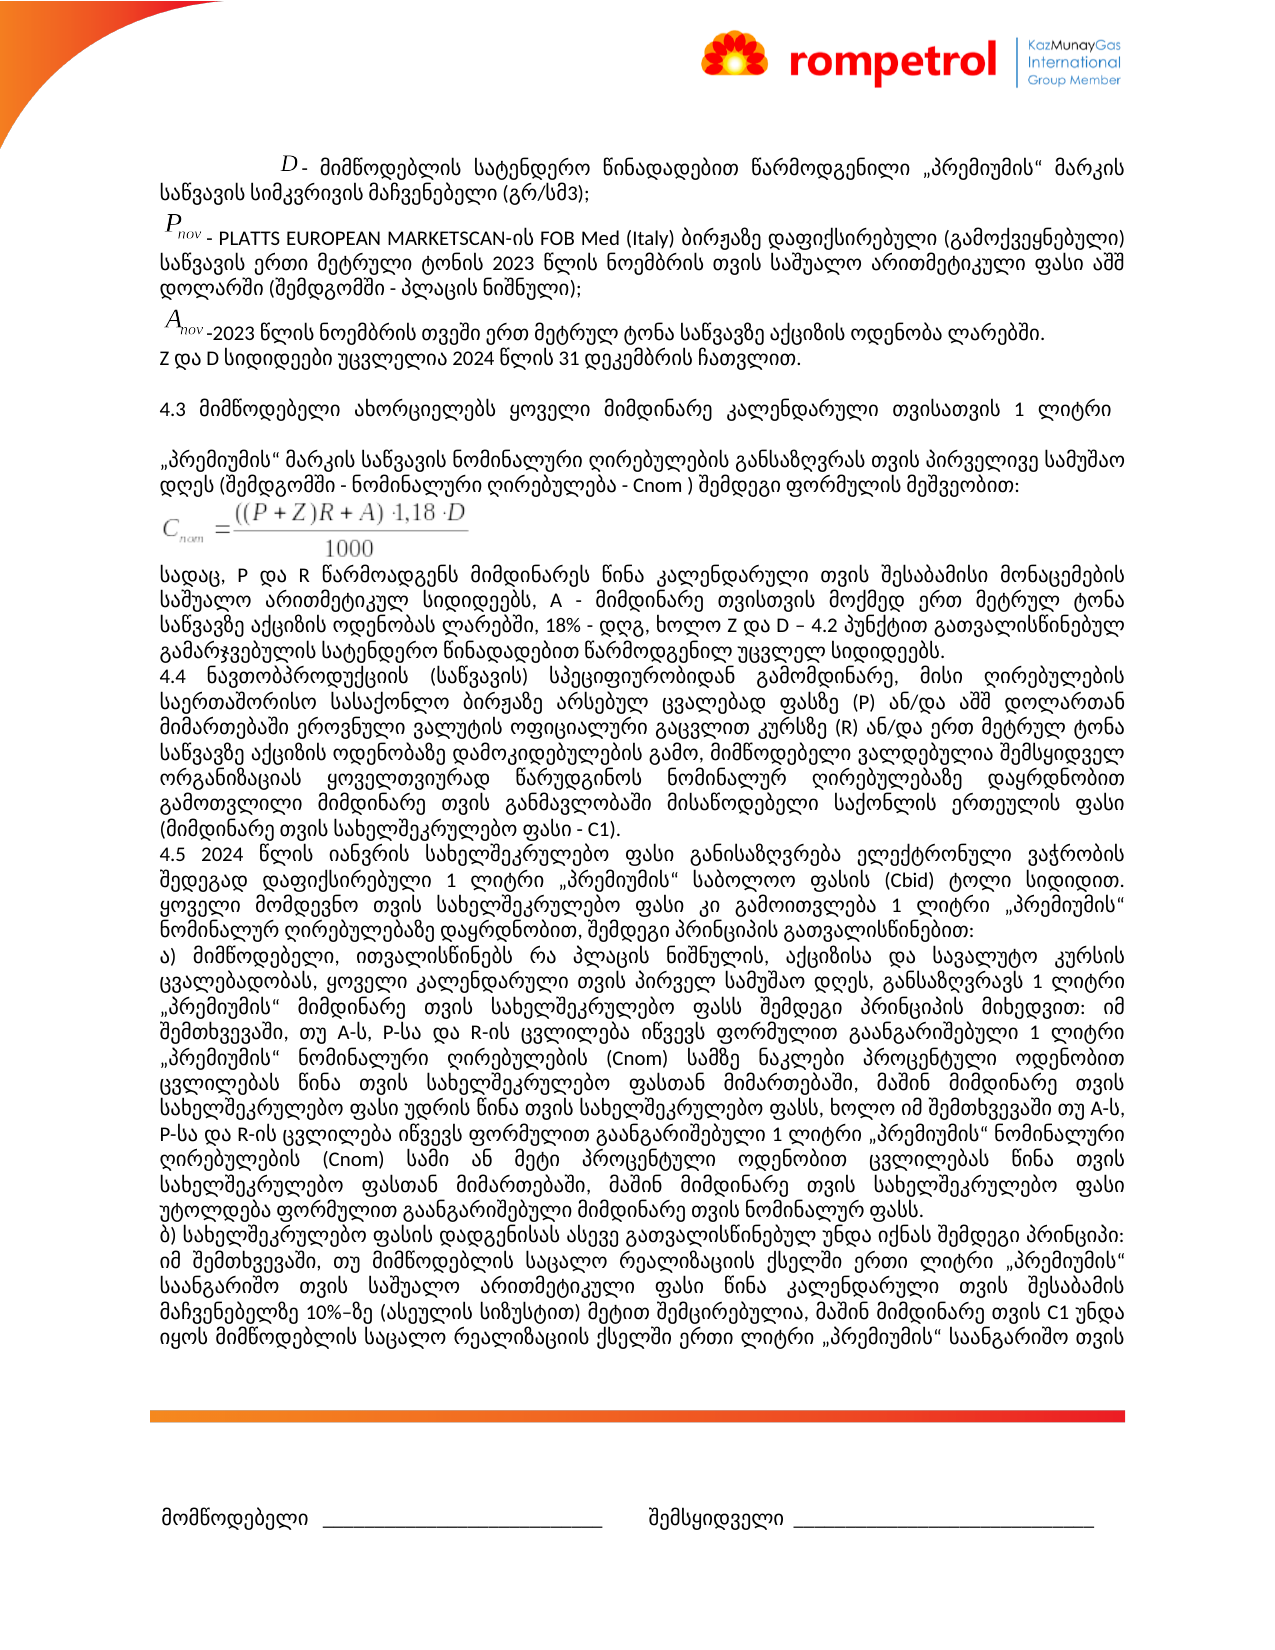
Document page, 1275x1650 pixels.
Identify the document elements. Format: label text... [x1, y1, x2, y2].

text სადაც, P და R წარმოადგენს მიმდინარეს წინა კალენდარული თვის შესაბამისი მონაცემების საშუალო არითმეტიკულ სიდიდეებს, A - მიმდინარე თვისთვის მოქმედ ერთ მეტრულ ტონა საწვავზე აქციზის ოდენობას ლარებში, 18% - დღგ, ხოლო Z და D – 4.2 პუნქტით გათვალისწინებულ გამარჯვებულის სატენდერო წინადადებით წარმოდგენილ უცვლელ სიდიდეებს. [159, 562, 1125, 663]
picture [150, 1396, 1125, 1434]
text - PLATTS EUROPEAN MARKETSCAN-ის FOB Med (Italy) ბირჟაზე დაფიქსირებული (გამოქვეყნებული) საწვავის ერთი მეტრული ტონის 2023 წლის ნოემბრის თვის საშუალო არითმეტიკული ფასი აშშ დოლარში (შემდგომში - პლაცის ნიშნული); [159, 206, 1125, 301]
text - მიმწოდებლის სატენდერო წინადადებით წარმოდგენილი „პრემიუმის“ მარკის საწვავის სიმკვრივის მაჩვენებელი (გრ/სმ3); [159, 150, 1125, 206]
text Z და D სიდიდეები უცვლელია 2024 წლის 31 დეკემბრის ჩათვლით. [159, 345, 1125, 371]
text -2023 წლის ნოემბრის თვეში ერთ მეტრულ ტონა საწვავზე აქციზის ოდენობა ლარებში. [159, 301, 1125, 345]
text 4.4 ნავთობპროდუქციის (საწვავის) სპეციფიურობიდან გამომდინარე, მისი ღირებულების საერთაშორისო სასაქონლო ბირჟაზე არსებულ ცვალებად ფასზე (P) ან/და აშშ დოლართან მიმართებაში ეროვნული ვალუტის ოფიციალური გაცვლით კურსზე (R) ან/და ერთ მეტრულ ტონა საწვავზე აქციზის ოდენობაზე დამოკიდებულების გამო, მიმწოდებელი ვალდებულია შემსყიდველ ორგანიზაციას ყოველთვიურად წარუდგინოს ნომინალურ ღირებულებაზე დაყრდნობით გამოთვლილი მიმდინარე თვის განმავლობაში მისაწოდებელი საქონლის ერთეულის ფასი (მიმდინარე თვის სახელშეკრულებო ფასი - C1). [159, 663, 1125, 841]
picture [0, 1, 249, 153]
picture [678, 1, 1148, 119]
text 4.3 მიმწოდებელი ახორციელებს ყოველი მიმდინარე კალენდარული თვისათვის 1 ლიტრი „პრემიუმის“ მარკის საწვავის ნომინალური ღირებულების განსაზღვრას თვის პირველივე სამუშაო დღეს (შემდგომში - ნომინალური ღირებულება - Cnom ) შემდეგი ფორმულის მეშვეობით: [159, 371, 1125, 498]
text 4.5 2024 წლის იანვრის სახელშეკრულებო ფასი განისაზღვრება ელექტრონული ვაჭრობის შედეგად დაფიქსირებული 1 ლიტრი „პრემიუმის“ საბოლოო ფასის (Cbid) ტოლი სიდიდით. ყოველი მომდევნო თვის სახელშეკრულებო ფასი კი გამოითვლება 1 ლიტრი „პრემიუმის“ ნომინალურ ღირებულებაზე დაყრდნობით, შემდეგი პრინციპის გათვალისწინებით: [159, 841, 1125, 943]
text ა) მიმწოდებელი, ითვალისწინებს რა პლაცის ნიშნულის, აქციზისა და სავალუტო კურსის ცვალებადობას, ყოველი კალენდარული თვის პირველ სამუშაო დღეს, განსაზღვრავს 1 ლიტრი „პრემიუმის“ მიმდინარე თვის სახელშეკრულებო ფასს შემდეგი პრინციპის მიხედვით: იმ შემთხვევაში, თუ A-ს, P-სა და R-ის ცვლილება იწვევს ფორმულით გაანგარიშებული 1 ლიტრი „პრემიუმის“ ნომინალური ღირებულების (Cnom) სამზე ნაკლები პროცენტული ოდენობით ცვლილებას წინა თვის სახელშეკრულებო ფასთან მიმართებაში, მაშინ მიმდინარე თვის სახელშეკრულებო ფასი უდრის წინა თვის სახელშეკრულებო ფასს, ხოლო იმ შემთხვევაში თუ A-ს, P-სა და R-ის ცვლილება იწვევს ფორმულით გაანგარიშებული 1 ლიტრი „პრემიუმის“ ნომინალური ღირებულების (Cnom) სამი ან მეტი პროცენტული ოდენობით ცვლილებას წინა თვის სახელშეკრულებო ფასთან მიმართებაში, მაშინ მიმდინარე თვის სახელშეკრულებო ფასი უტოლდება ფორმულით გაანგარიშებული მიმდინარე თვის ნომინალურ ფასს. [159, 943, 1125, 1223]
